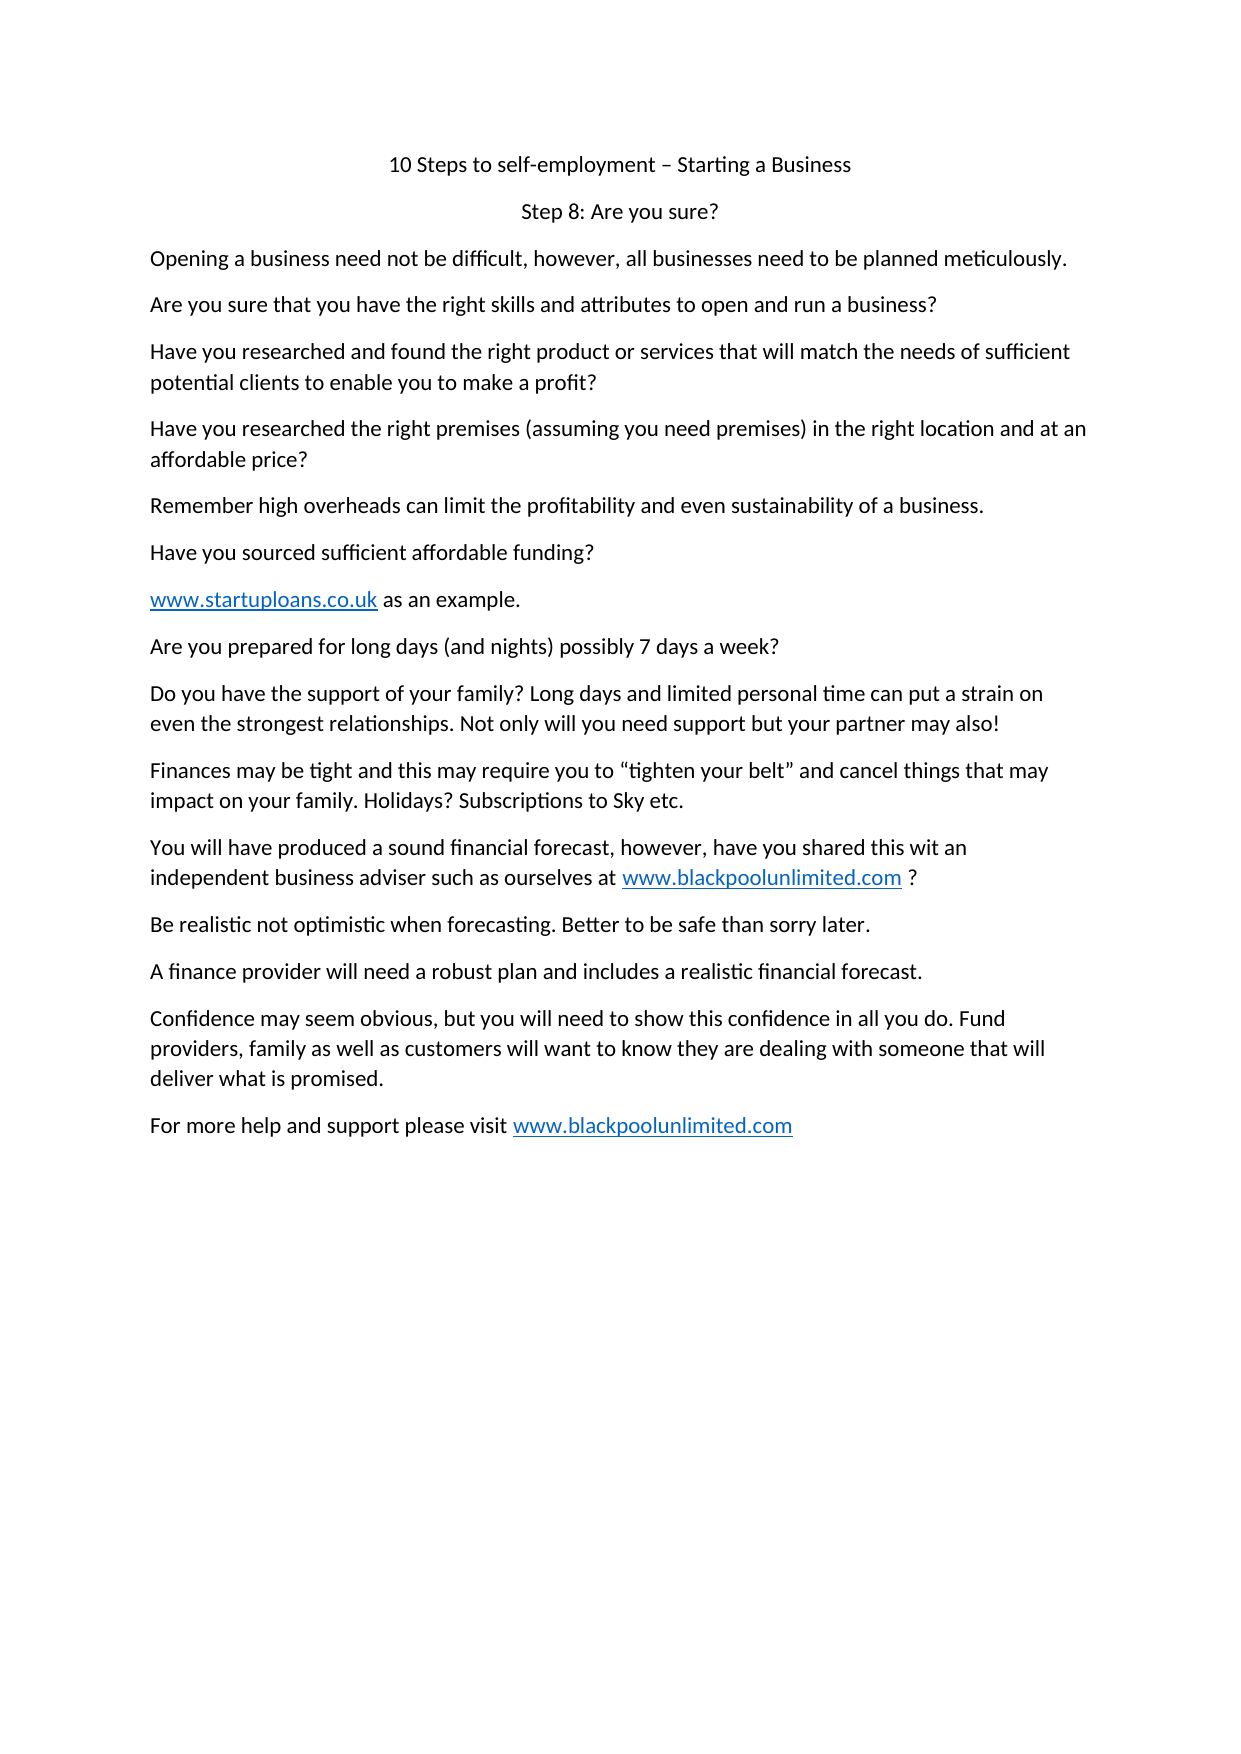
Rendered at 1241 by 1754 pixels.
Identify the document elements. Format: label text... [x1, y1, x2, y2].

text A finance provider will need a robust plan and includes a realistic financial forecast. [150, 957, 1090, 985]
text www.startuploans.co.uk as an example. [150, 585, 1090, 613]
text You will have produced a sound financial forecast, however, have you shared this wit an independent business adviser such as ourselves at www.blackpoolunlimited.com ? [150, 833, 1090, 892]
text Have you researched the right premises (assuming you need premises) in the right location and at an affordable price? [150, 414, 1090, 473]
text Finances may be tight and this may require you to “tighten your belt” and cancel things that may impact on your family. Holidays? Subscriptions to Sky etc. [150, 756, 1090, 814]
text 10 Steps to self-employment – Starting a Business [150, 150, 1090, 178]
text Remember high overheads can limit the profitability and even sustainability of a business. [150, 492, 1090, 520]
text For more help and support please visit www.blackpoolunlimited.com [150, 1111, 1090, 1139]
text Confidence may seem obvious, but you will need to show this confidence in all you do. Fund providers, family as well as customers will want to know they are dealing with someone that will deliver what is promised. [150, 1004, 1090, 1093]
text Have you researched and found the right product or services that will match the needs of sufficient potential clients to enable you to make a profit? [150, 337, 1090, 396]
text Do you have the support of your family? Long days and limited personal time can put a strain on even the strongest relationships. Not only will you need support but your partner may also! [150, 679, 1090, 737]
text Be realistic not optimistic when forecasting. Better to be safe than sorry later. [150, 910, 1090, 938]
text Step 8: Are you sure? [150, 197, 1090, 225]
text Are you sure that you have the right skills and attributes to open and run a business? [150, 291, 1090, 319]
text Opening a business need not be difficult, however, all businesses need to be planned meticulously. [150, 244, 1090, 272]
text Are you prepared for long days (and nights) possibly 7 days a week? [150, 632, 1090, 660]
text Have you sourced sufficient affordable funding? [150, 538, 1090, 567]
